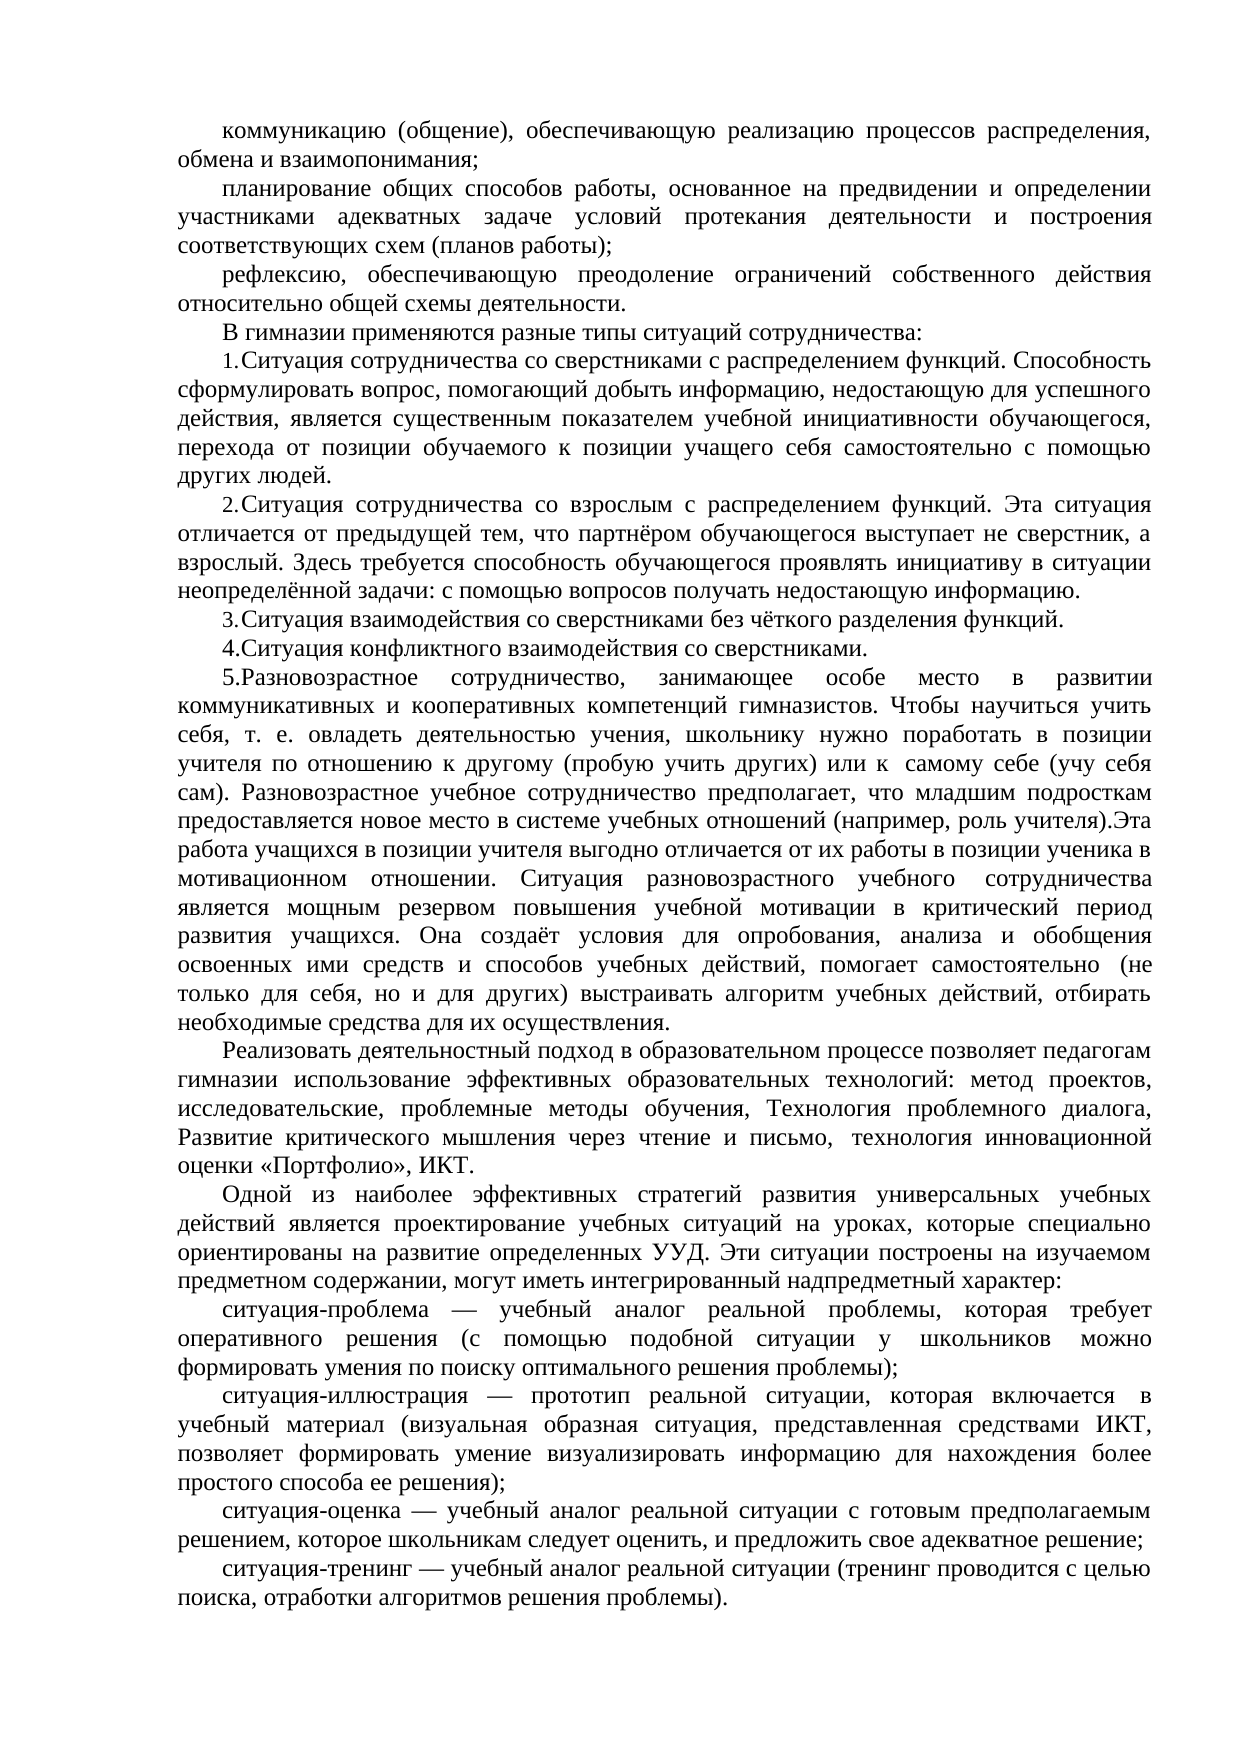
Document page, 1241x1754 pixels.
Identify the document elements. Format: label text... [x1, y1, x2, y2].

text Одной из наиболее эффективных стратегий развития универсальных учебных действий является проектирование учебных ситуаций на уроках, которые специально ориентированы на развитие определенных УУД. Эти ситуации построены на изучаемом предметном содержании, могут иметь интегрированный надпредметный характер: [177, 1179, 1151, 1294]
text 5.Разновозрастное сотрудничество, занимающее особе место в развитии коммуникативных и кооперативных компетенций гимназистов. Чтобы научиться учить себя, т. е. овладеть деятельностью учения, школьнику нужно поработать в позиции учителя по отношению к другому (пробую учить других) или к самому себе (учу себя сам). Разновозрастное учебное сотрудничество предполагает, что младшим подросткам предоставляется новое место в системе учебных отношений (например, роль учителя).Эта работа учащихся в позиции учителя выгодно отличается от их работы в позиции ученика в мотивационном отношении. Ситуация разновозрастного учебного сотрудничества является мощным резервом повышения учебной мотивации в критический период развития учащихся. Она создаёт условия для опробования, анализа и обобщения освоенных ими средств и способов учебных действий, помогает самостоятельно (не только для себя, но и для других) выстраивать алгоритм учебных действий, отбирать необходимые средства для их осуществления. [177, 662, 1152, 1035]
text Реализовать деятельностный подход в образовательном процессе позволяет педагогам гимназии использование эффективных образовательных технологий: метод проектов, исследовательские, проблемные методы обучения, Технология проблемного диалога, Развитие критического мышления через чтение и письмо, технология инновационной оценки «Портфолио», ИКТ. [177, 1035, 1152, 1179]
list Ситуация взаимодействия со сверстниками без чёткого разделения функций. 4.Ситуация конфликтного взаимодействия со сверстниками. [222, 604, 1064, 662]
text коммуникацию (общение), обеспечивающую реализацию процессов распределения, обмена и взаимопонимания; [177, 115, 1151, 173]
list Ситуация сотрудничества со сверстниками с распределением функций. Способность сформулировать вопрос, помогающий добыть информацию, недостающую для успешного действия, является существенным показателем учебной инициативности обучающегося, перехода от позиции обучаемого к позиции учащего себя самостоятельно с помощью других людей. [177, 345, 1152, 489]
text ситуация-оценка — учебный аналог реальной ситуации с готовым предполагаемым решением, которое школьникам следует оценить, и предложить свое адекватное решение; [177, 1496, 1152, 1553]
text рефлексию, обеспечивающую преодоление ограничений собственного действия относительно общей схемы деятельности. [177, 259, 1152, 317]
text ситуация-тренинг — учебный аналог реальной ситуации (тренинг проводится с целью поиска, отработки алгоритмов решения проблемы). [177, 1553, 1151, 1611]
text планирование общих способов работы, основанное на предвидении и определении участниками адекватных задаче условий протекания деятельности и построения соответствующих схем (планов работы); [177, 173, 1152, 259]
text В гимназии применяются разные типы ситуаций сотрудничества: [222, 317, 1176, 345]
text ситуация-проблема — учебный аналог реальной проблемы, которая требует оперативного решения (с помощью подобной ситуации у школьников можно формировать умения по поиску оптимального решения проблемы); [177, 1294, 1152, 1381]
text ситуация-иллюстрация — прототип реальной ситуации, которая включается в учебный материал (визуальная образная ситуация, представленная средствами ИКТ, позволяет формировать умение визуализировать информацию для нахождения более простого способа ее решения); [177, 1381, 1152, 1496]
list Ситуация сотрудничества со взрослым с распределением функций. Эта ситуация отличается от предыдущей тем, что партнёром обучающегося выступает не сверстник, а взрослый. Здесь требуется способность обучающегося проявлять инициативу в ситуации неопределённой задачи: с помощью вопросов получать недостающую информацию. [177, 489, 1152, 604]
